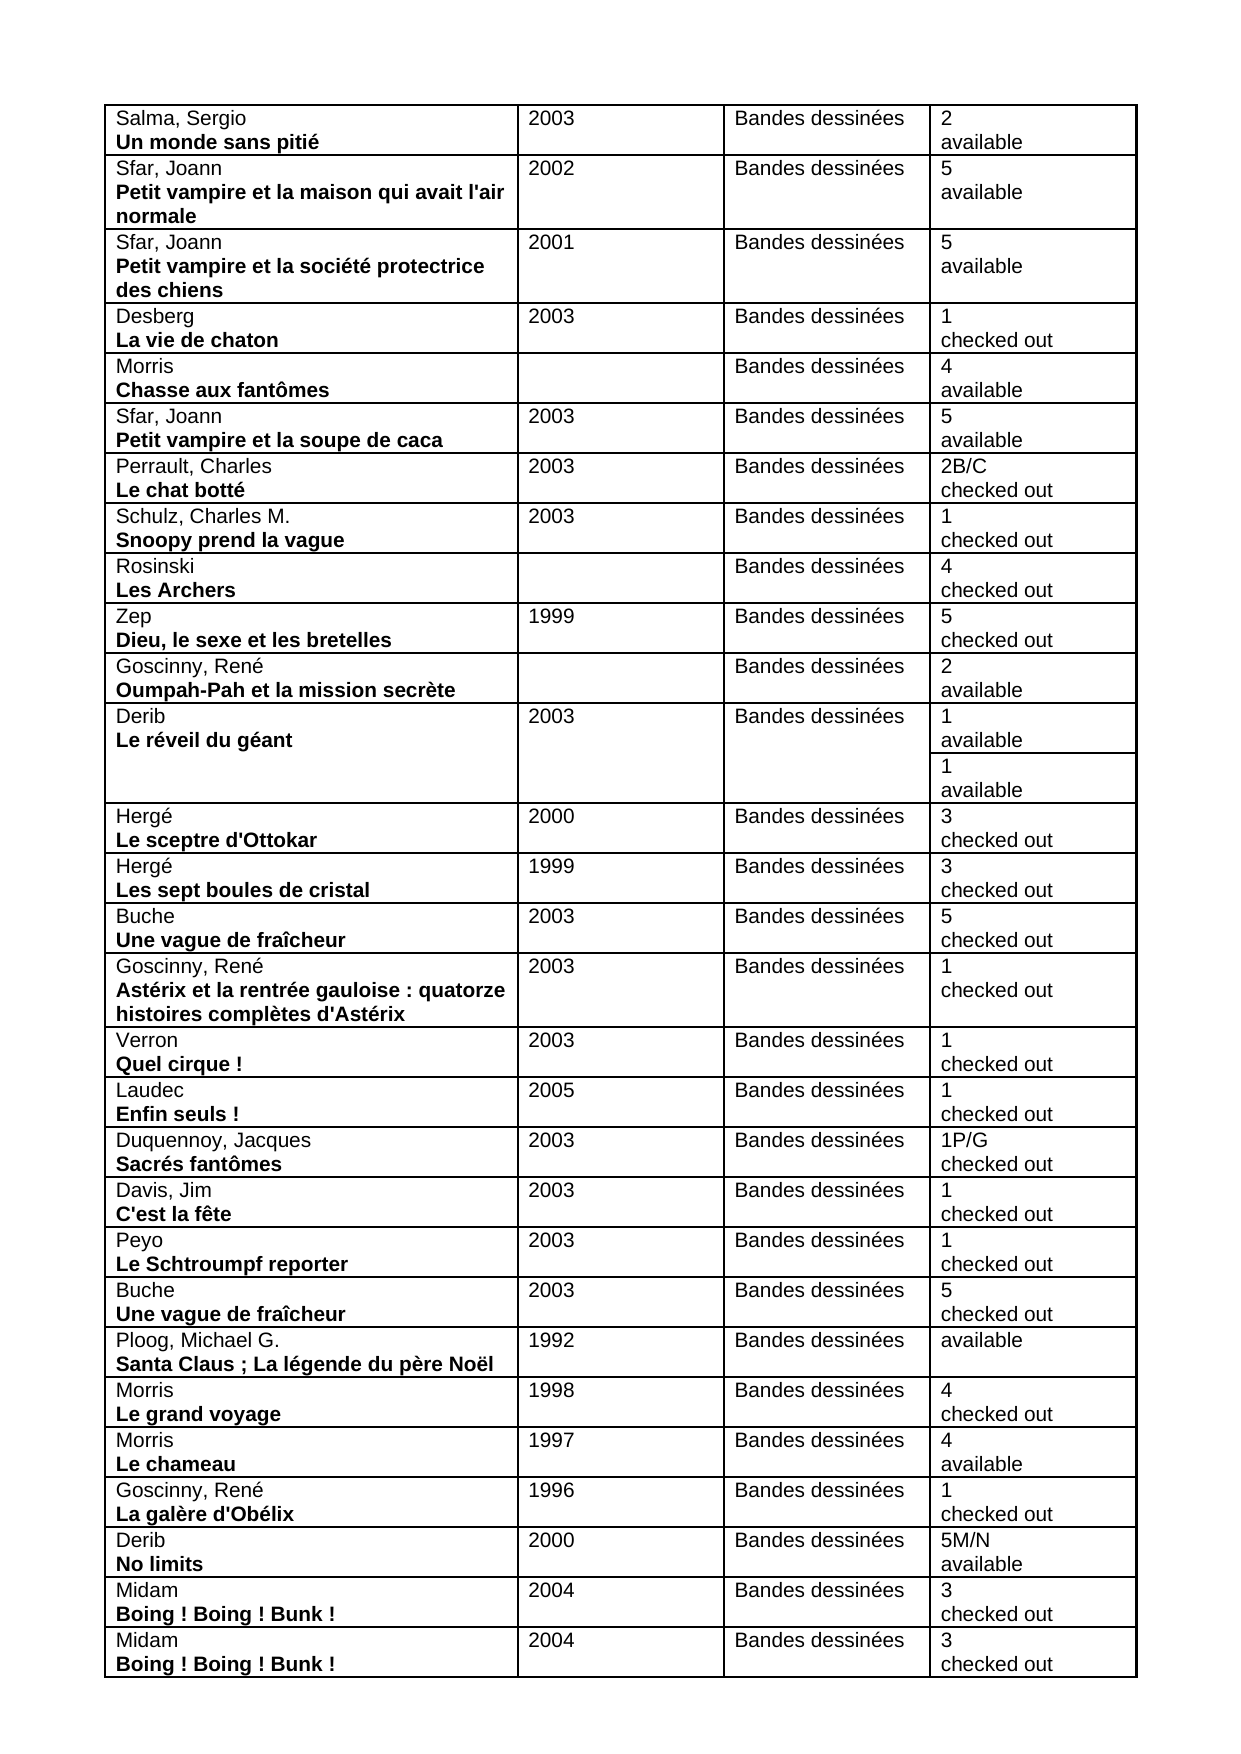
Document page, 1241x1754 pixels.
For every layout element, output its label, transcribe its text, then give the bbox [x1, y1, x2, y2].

table_cell 2003 [519, 704, 723, 802]
table_cell 3 checked out [931, 804, 1135, 852]
table_cell Derib Le réveil du géant [106, 704, 517, 802]
table_cell Bandes dessinées [725, 1628, 929, 1676]
table_cell Midam Boing ! Boing ! Bunk ! [106, 1578, 517, 1626]
table_cell 2003 [519, 954, 723, 1026]
table_cell 2003 [519, 504, 723, 552]
table_cell Goscinny, René La galère d'Obélix [106, 1478, 517, 1526]
table_cell Buche Une vague de fraîcheur [106, 904, 517, 952]
table_cell 1P/G checked out [931, 1128, 1135, 1176]
table_cell [519, 654, 723, 702]
table_cell 1 available [931, 754, 1135, 802]
table_cell 4 available [931, 1428, 1135, 1476]
table_cell available [931, 1328, 1135, 1376]
table_cell 5 available [931, 156, 1135, 228]
table_cell Bandes dessinées [725, 1328, 929, 1376]
table_cell 3 checked out [931, 854, 1135, 902]
table_cell 1 checked out [931, 1478, 1135, 1526]
table_cell 2003 [519, 904, 723, 952]
table_cell 1 checked out [931, 1228, 1135, 1276]
table_cell Rosinski Les Archers [106, 554, 517, 602]
table_cell Bandes dessinées [725, 1428, 929, 1476]
table_cell Bandes dessinées [725, 704, 929, 802]
table_cell [519, 554, 723, 602]
table_cell 2000 [519, 1528, 723, 1576]
table_cell Verron Quel cirque ! [106, 1028, 517, 1076]
table_cell Bandes dessinées [725, 454, 929, 502]
table_cell Duquennoy, Jacques Sacrés fantômes [106, 1128, 517, 1176]
table_cell Goscinny, René Astérix et la rentrée gauloise : quatorze histoires complètes d'Astérix [106, 954, 517, 1026]
table_cell 4 available [931, 354, 1135, 402]
table_cell 2003 [519, 454, 723, 502]
table_cell Hergé Le sceptre d'Ottokar [106, 804, 517, 852]
table_cell Bandes dessinées [725, 230, 929, 302]
table_cell Bandes dessinées [725, 304, 929, 352]
table_cell 2003 [519, 1228, 723, 1276]
table_cell 1 checked out [931, 954, 1135, 1026]
table_cell Bandes dessinées [725, 554, 929, 602]
table_cell 1997 [519, 1428, 723, 1476]
table_cell Sfar, Joann Petit vampire et la maison qui avait l'air normale [106, 156, 517, 228]
table_cell 1 checked out [931, 1028, 1135, 1076]
table_cell Perrault, Charles Le chat botté [106, 454, 517, 502]
table_cell Bandes dessinées [725, 1078, 929, 1126]
table_cell Morris Le grand voyage [106, 1378, 517, 1426]
table_cell Bandes dessinées [725, 1228, 929, 1276]
table_cell 2003 [519, 106, 723, 154]
table_cell Bandes dessinées [725, 604, 929, 652]
table_cell 1999 [519, 854, 723, 902]
table_cell Bandes dessinées [725, 106, 929, 154]
table_cell 1 checked out [931, 1078, 1135, 1126]
table_cell Sfar, Joann Petit vampire et la société protectrice des chiens [106, 230, 517, 302]
table_cell Zep Dieu, le sexe et les bretelles [106, 604, 517, 652]
table_cell Bandes dessinées [725, 1278, 929, 1326]
table_cell Hergé Les sept boules de cristal [106, 854, 517, 902]
table_cell 1999 [519, 604, 723, 652]
table_cell 2001 [519, 230, 723, 302]
table_cell 5 available [931, 230, 1135, 302]
table_cell 5M/N available [931, 1528, 1135, 1576]
table_cell 5 checked out [931, 1278, 1135, 1326]
table_cell 1996 [519, 1478, 723, 1526]
table_cell Bandes dessinées [725, 1178, 929, 1226]
table_cell Bandes dessinées [725, 854, 929, 902]
table_cell Bandes dessinées [725, 804, 929, 852]
table_cell Bandes dessinées [725, 404, 929, 452]
table_cell 2005 [519, 1078, 723, 1126]
table_cell Schulz, Charles M. Snoopy prend la vague [106, 504, 517, 552]
table_cell 2003 [519, 1278, 723, 1326]
table_cell Bandes dessinées [725, 156, 929, 228]
table_cell Bandes dessinées [725, 1578, 929, 1626]
table_cell Bandes dessinées [725, 1378, 929, 1426]
table_cell 3 checked out [931, 1578, 1135, 1626]
table_cell 1 checked out [931, 1178, 1135, 1226]
table_cell 2B/C checked out [931, 454, 1135, 502]
table_cell 2003 [519, 1028, 723, 1076]
table_cell 1 checked out [931, 504, 1135, 552]
table_cell 5 checked out [931, 604, 1135, 652]
table_cell 1 available [931, 704, 1135, 752]
table_cell 2003 [519, 304, 723, 352]
table_cell 4 checked out [931, 554, 1135, 602]
table_cell 5 available [931, 404, 1135, 452]
table_cell 2003 [519, 404, 723, 452]
table_cell Morris Chasse aux fantômes [106, 354, 517, 402]
table_cell 2004 [519, 1628, 723, 1676]
table_cell Ploog, Michael G. Santa Claus ; La légende du père Noël [106, 1328, 517, 1376]
table_cell 1 checked out [931, 304, 1135, 352]
table_cell Salma, Sergio Un monde sans pitié [106, 106, 517, 154]
table_cell 2 available [931, 654, 1135, 702]
table_cell Davis, Jim C'est la fête [106, 1178, 517, 1226]
table_cell 4 checked out [931, 1378, 1135, 1426]
table_cell 1998 [519, 1378, 723, 1426]
table_cell 2004 [519, 1578, 723, 1626]
table_cell Bandes dessinées [725, 904, 929, 952]
table_cell Bandes dessinées [725, 1028, 929, 1076]
table_cell 1992 [519, 1328, 723, 1376]
table_cell Bandes dessinées [725, 1478, 929, 1526]
table_cell 3 checked out [931, 1628, 1135, 1676]
table_cell Morris Le chameau [106, 1428, 517, 1476]
table_cell 2002 [519, 156, 723, 228]
table_cell 2000 [519, 804, 723, 852]
table_cell Derib No limits [106, 1528, 517, 1576]
table_cell Bandes dessinées [725, 654, 929, 702]
table_cell 2003 [519, 1178, 723, 1226]
table_cell Desberg La vie de chaton [106, 304, 517, 352]
table_cell Midam Boing ! Boing ! Bunk ! [106, 1628, 517, 1676]
table_cell [519, 354, 723, 402]
table_cell Bandes dessinées [725, 1128, 929, 1176]
table_cell Bandes dessinées [725, 954, 929, 1026]
table_cell Laudec Enfin seuls ! [106, 1078, 517, 1126]
table_cell 2003 [519, 1128, 723, 1176]
table_cell Sfar, Joann Petit vampire et la soupe de caca [106, 404, 517, 452]
table_cell Peyo Le Schtroumpf reporter [106, 1228, 517, 1276]
table_cell Bandes dessinées [725, 504, 929, 552]
table_cell Bandes dessinées [725, 354, 929, 402]
table_cell 5 checked out [931, 904, 1135, 952]
table_cell Bandes dessinées [725, 1528, 929, 1576]
table_cell Buche Une vague de fraîcheur [106, 1278, 517, 1326]
table_cell 2 available [931, 106, 1135, 154]
table_cell Goscinny, René Oumpah-Pah et la mission secrète [106, 654, 517, 702]
